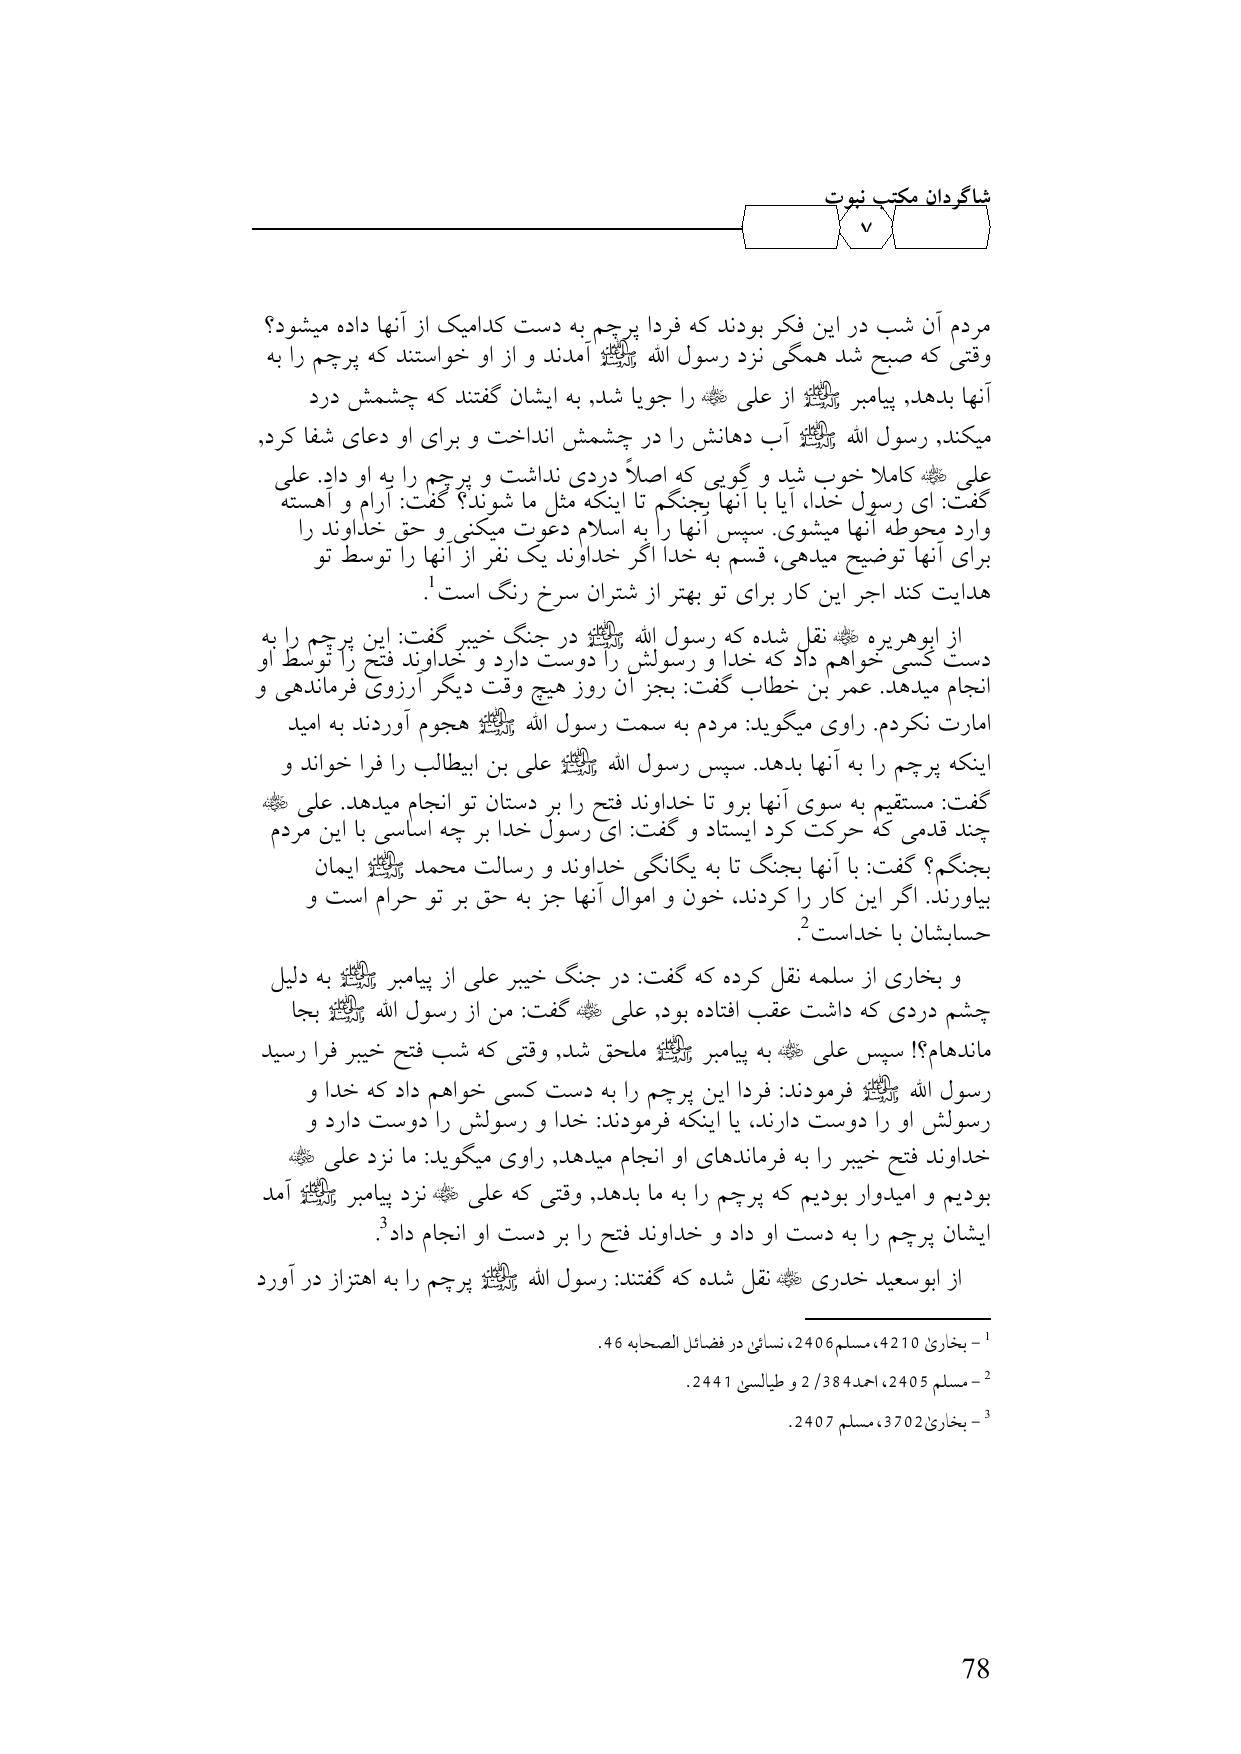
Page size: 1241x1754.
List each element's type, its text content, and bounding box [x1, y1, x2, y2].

text و بخاری از سلمه نقل کرده که گفت: در جنگ خیبر علی از پیامبر ص به دلیل چشم دردی که داشت عقب افتاده بود, علی گفت: من از رسول الله ص بجا مانده‏ام؟! سپس علی به پیامبر ص ملحق شد, وقتی که شب فتح خیبر فرا رسید رسول الله ص فرمودند: فردا این پرچم را به دست کسی خواهم داد که خدا و رسولش او را دوست دارند، یا اینکه فرمودند: خدا و رسولش را دوست دارد و خداوند فتح خیبر را به فرمانده‏ای او انجام می‏دهد, راوی می‏گوید: ما نزد علی بودیم و امیدوار بودیم که پرچم را به ما بدهد, وقتی که علی نزد پیامبر ص آمد ایشان پرچم را به دست او داد و خداوند فتح را بر دست او انجام داد. [250, 952, 990, 1252]
text از ابوهریره نقل شده که رسول الله ص در جنگ خیبر گفت: این پرچم را به دست کسی خواهم داد که خدا و رسولش را دوست دارد و خداوند فتح را توسط او انجام می‏دهد. عمر بن خطاب گفت: بجز آن روز هیچ وقت دیگر آرزوی فرماندهی و امارت نکردم. راوی می‏گوید: مردم به سمت رسول الله ص هجوم آوردند به امید اینکه پرچم را به آنها بدهد. سپس رسول الله ص علی بن ابی‏طالب را فرا خواند و گفت: مستقیم به سوی آنها برو تا خداوند فتح را بر دستان تو انجام می‏دهد. علی چند قدمی که حرکت کرد ایستاد و گفت: ای رسول خدا بر چه اساسی با این مردم بجنگم؟ گفت: با آنها بجنگ تا به یگانگی خداوند و رسالت محمد ص ایمان بیاورند. اگر این کار را کردند، خون و اموال آنها جز به حق بر تو حرام است و حسابشان با خداست. [250, 611, 990, 952]
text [250, 1252, 990, 1293]
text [250, 311, 990, 611]
